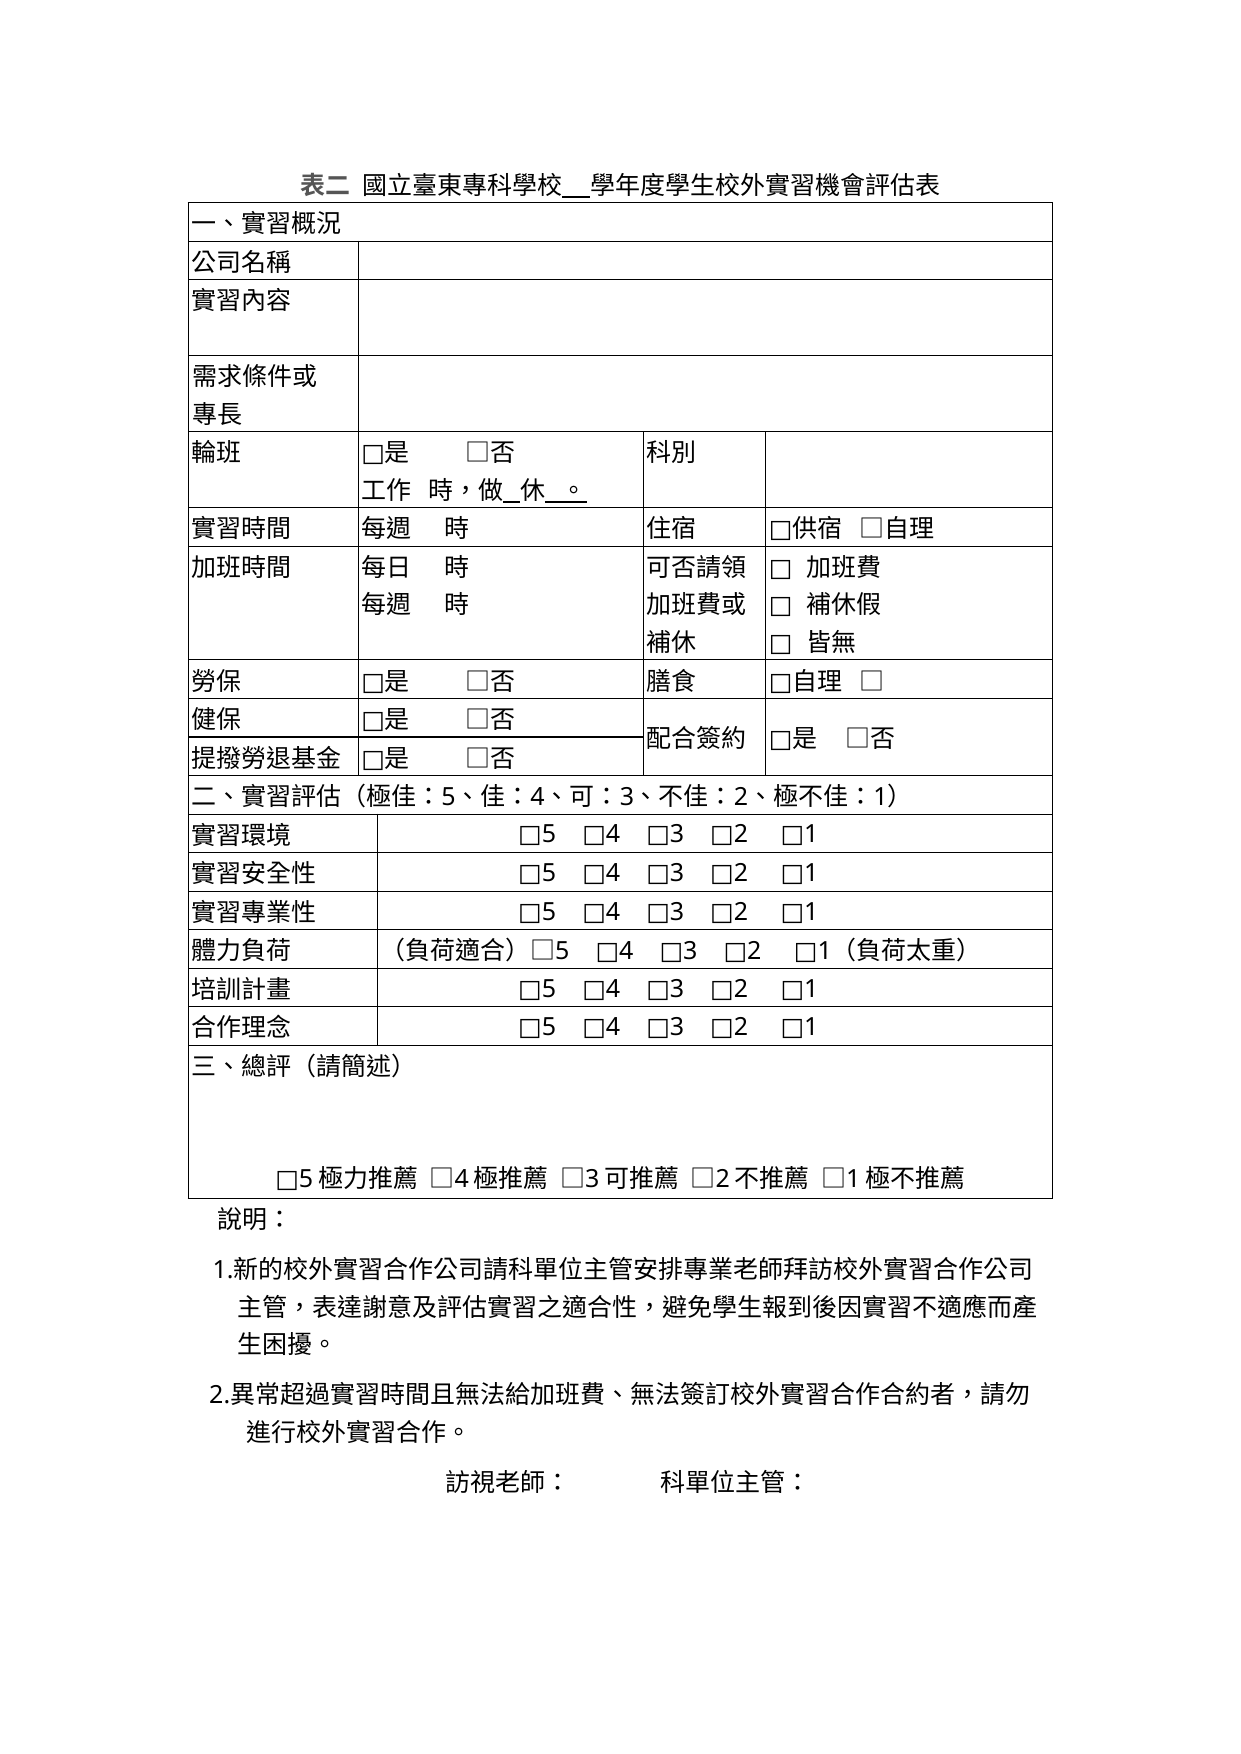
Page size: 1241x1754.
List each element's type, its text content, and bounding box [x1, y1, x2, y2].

table_cell 配合簽約 [644, 699, 765, 775]
table_cell [766, 432, 1052, 507]
table_cell □5 □4 □3 □2 □1 [378, 969, 1052, 1006]
table_cell （負荷適合）□5 □4 □3 □2 □1（負荷太重） [378, 930, 1052, 968]
table_cell 實習內容 [189, 280, 358, 355]
table_cell 實習安全性 [189, 853, 377, 891]
table_cell 每週 時 [359, 508, 643, 546]
table_cell □是 □否 [766, 699, 1052, 775]
table_cell 二、實習評估（極佳：5、佳：4、可：3、不佳：2、極不佳：1） [189, 776, 1052, 813]
table_cell 培訓計畫 [189, 969, 377, 1006]
table_cell [359, 356, 1052, 431]
table_cell 實習專業性 [189, 892, 377, 929]
table_cell □是 □否 工作 時，做 休 。 [359, 432, 643, 507]
table_cell 輪班 [189, 432, 358, 507]
table_cell 勞保 [189, 660, 358, 698]
table_cell 體力負荷 [189, 930, 377, 968]
table_cell □5 □4 □3 □2 □1 [378, 892, 1052, 929]
table_cell 健保 [189, 699, 358, 736]
table_cell □5 □4 □3 □2 □1 [378, 1007, 1052, 1045]
table_cell 需求條件或 專長 [189, 356, 358, 431]
table_cell 加班時間 [189, 547, 358, 659]
table_header 一、實習概況 [189, 203, 1052, 241]
table_cell 三、總評（請簡述） □5極力推薦 □4極推薦 □3可推薦 □2不推薦 □1極不推薦 [189, 1046, 1052, 1198]
table_cell 科別 [644, 432, 765, 507]
table_cell 住宿 [644, 508, 765, 546]
table_cell 合作理念 [189, 1007, 377, 1045]
table_cell □自理 □ [766, 660, 1052, 698]
table_cell 提撥勞退基金 [189, 738, 358, 775]
text 表二 國立臺東專科學校 學年度學生校外實習機會評估表 [187, 164, 1053, 202]
table_cell 實習環境 [189, 815, 377, 852]
table_cell 實習時間 [189, 508, 358, 546]
table_cell □5 □4 □3 □2 □1 [378, 815, 1052, 852]
table_cell [359, 242, 1052, 279]
table_cell □是 □否 [359, 699, 643, 736]
text 2.異常超過實習時間且無法給加班費、無法簽訂校外實習合作合約者，請勿進行校外實習合作。 [202, 1374, 1053, 1449]
table_cell □是 □否 [359, 738, 643, 775]
text 1.新的校外實習合作公司請科單位主管安排專業老師拜訪校外實習合作公司主管，表達謝意及評估實習之適合性，避免學生報到後因實習不適應而產生困擾。 [212, 1249, 1053, 1361]
table_cell 公司名稱 [189, 242, 358, 279]
table_cell □供宿 □自理 [766, 508, 1052, 546]
table_cell 加班費 補休假 皆無 [766, 547, 1052, 659]
table_cell □5 □4 □3 □2 □1 [378, 853, 1052, 891]
table_cell 每日 時 每週 時 [359, 547, 643, 659]
table_cell 可否請領加班費或補休 [644, 547, 765, 659]
table_cell 膳食 [644, 660, 765, 698]
table_cell □是 □否 [359, 660, 643, 698]
table_cell [359, 280, 1052, 355]
text 訪視老師： 科單位主管： [202, 1461, 1053, 1499]
text 說明： [217, 1199, 1053, 1236]
